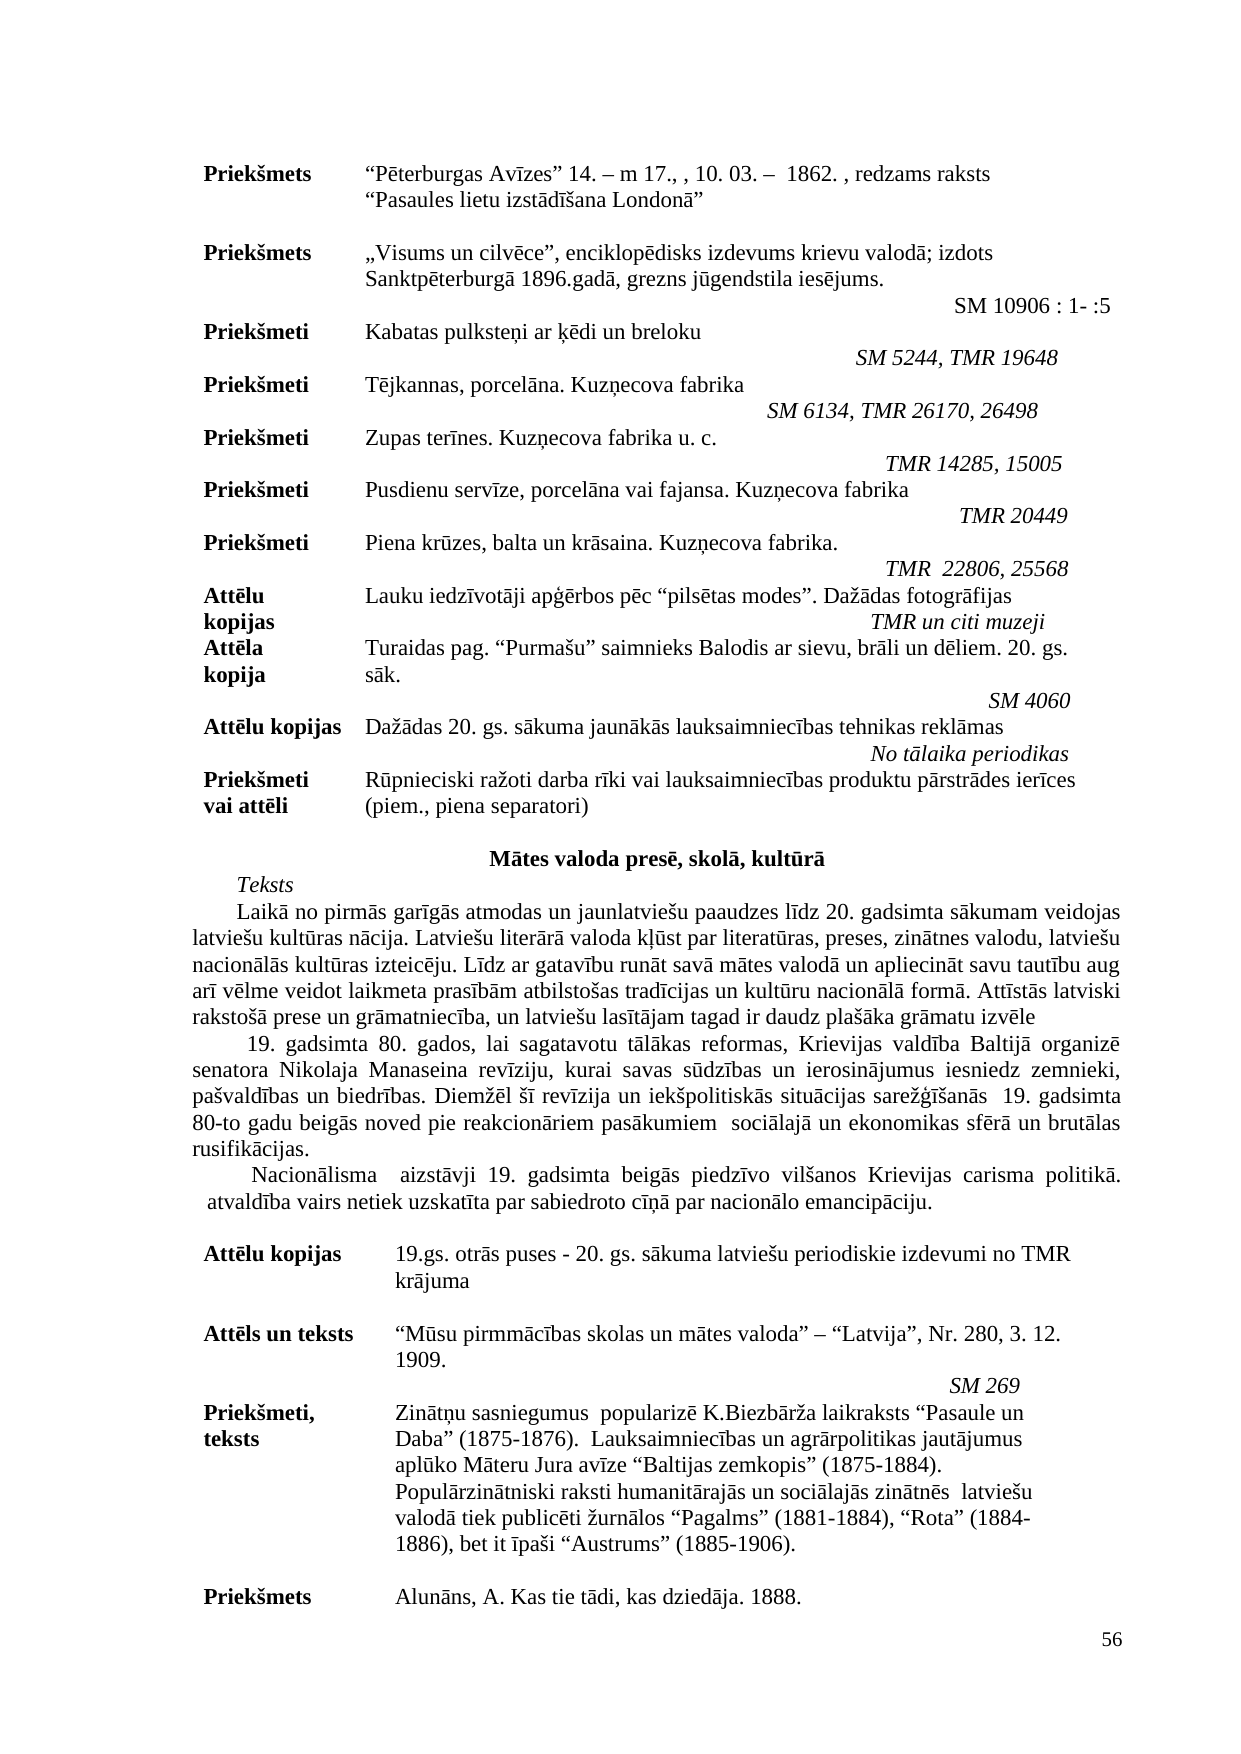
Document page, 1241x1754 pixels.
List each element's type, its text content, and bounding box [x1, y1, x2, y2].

table_cell Attēls un teksts [192, 1320, 383, 1399]
table_cell Pusdienu servīze, porcelāna vai fajansa. Kuzņecova fabrika TMR 20449 [354, 476, 1122, 529]
table_cell Priekšmets [192, 1583, 383, 1609]
text Laikā no pirmās garīgās atmodas un jaunlatviešu paaudzes līdz 20. gadsimta sākumam veidojas latviešu kultūras nācija. Latviešu literārā valoda kļūst par literatūras, preses, zinātnes valodu, latviešu nacionālās kultūras izteicēju. Līdz ar gatavību runāt savā mātes valodā un apliecināt savu tautību aug arī vēlme veidot laikmeta prasībām atbilstošas tradīcijas un kultūru nacionālā formā. Attīstās latviski rakstošā prese un grāmatniecība, un latviešu lasītājam tagad ir daudz plašāka grāmatu izvēle [192, 898, 1122, 1030]
table_cell Priekšmeti [192, 318, 353, 371]
table_cell “Pēterburgas Avīzes” 14. – m 17., , 10. 03. – 1862. , redzams raksts “Pasaules lietu izstādīšana Londonā” [354, 160, 1122, 239]
table_cell Priekšmeti vai attēli [192, 766, 353, 845]
table_cell Turaidas pag. “Purmašu” saimnieks Balodis ar sievu, brāli un dēliem. 20. gs. sāk. SM 4060 [354, 634, 1122, 713]
table_header 19.gs. otrās puses - 20. gs. sākuma latviešu periodiskie izdevumi no TMR krājuma [384, 1241, 1093, 1319]
table_cell Priekšmeti [192, 529, 353, 582]
text 19. gadsimta 80. gados, lai sagatavotu tālākas reformas, Krievijas valdība Baltijā organizē senatora Nikolaja Manaseina revīziju, kurai savas sūdzības un ierosinājumus iesniedz zemnieki, pašvaldības un biedrības. Diemžēl šī revīzija un iekšpolitiskās situācijas sarežģīšanās 19. gadsimta 80-to gadu beigās noved pie reakcionāriem pasākumiem sociālajā un ekonomikas sfērā un brutālas rusifikācijas. [192, 1030, 1122, 1161]
table_cell Rūpnieciski ražoti darba rīki vai lauksaimniecības produktu pārstrādes ierīces (piem., piena separatori) [354, 766, 1122, 845]
list Mātes valoda presē, skolā, kultūrā [192, 845, 1122, 872]
table_cell Priekšmeti [192, 371, 353, 423]
table_cell Priekšmeti, teksts [192, 1399, 383, 1583]
table_cell Priekšmets [192, 239, 353, 318]
table_cell Priekšmets [192, 160, 353, 239]
table_cell Dažādas 20. gs. sākuma jaunākās lauksaimniecības tehnikas reklāmas No tālaika periodikas [354, 714, 1122, 766]
table_cell Tējkannas, porcelāna. Kuzņecova fabrika SM 6134, TMR 26170, 26498 [354, 371, 1122, 423]
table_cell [384, 1583, 1093, 1609]
table_cell Priekšmeti [192, 476, 353, 529]
table_cell Piena krūzes, balta un krāsaina. Kuzņecova fabrika. TMR 22806, 25568 [354, 529, 1122, 582]
table_cell Attēlu kopijas [192, 582, 353, 634]
table_cell „Visums un cilvēce”, enciklopēdisks izdevums krievu valodā; izdots Sanktpēterburgā 1896.gadā, grezns jūgendstila iesējums. SM 10906 : 1- :5 [354, 239, 1122, 318]
table_cell Kabatas pulksteņi ar ķēdi un breloku SM 5244, TMR 19648 [354, 318, 1122, 371]
table_cell “Mūsu pirmmācības skolas un mātes valoda” – “Latvija”, Nr. 280, 3. 12. 1909. SM 269 [384, 1320, 1093, 1399]
table_cell Zinātņu sasniegumus popularizē K.Biezbārža laikraksts “Pasaule un Daba” (1875-1876). Lauksaimniecības un agrārpolitikas jautājumus aplūko Māteru Jura avīze “Baltijas zemkopis” (1875-1884). Populārzinātniski raksti humanitārajās un sociālajās zinātnēs latviešu valodā tiek publicēti žurnālos “Pagalms” (1881-1884), “Rota” (1884-1886), bet it īpaši “Austrums” (1885-1906). [384, 1399, 1093, 1583]
table_header Attēlu kopijas [192, 1241, 383, 1319]
table_cell Lauku iedzīvotāji apģērbos pēc “pilsētas modes”. Dažādas fotogrāfijas TMR un citi muzeji [354, 582, 1122, 634]
table_cell Priekšmeti [192, 424, 353, 476]
text Nacionālisma aizstāvji 19. gadsimta beigās piedzīvo vilšanos Krievijas carisma politikā. atvaldība vairs netiek uzskatīta par sabiedroto cīņā par nacionālo emancipāciju. [207, 1161, 1122, 1214]
list Teksts [192, 872, 1122, 898]
table_cell Attēla kopija [192, 634, 353, 713]
table_cell Attēlu kopijas [192, 714, 353, 766]
table_cell Zupas terīnes. Kuzņecova fabrika u. c. TMR 14285, 15005 [354, 424, 1122, 476]
